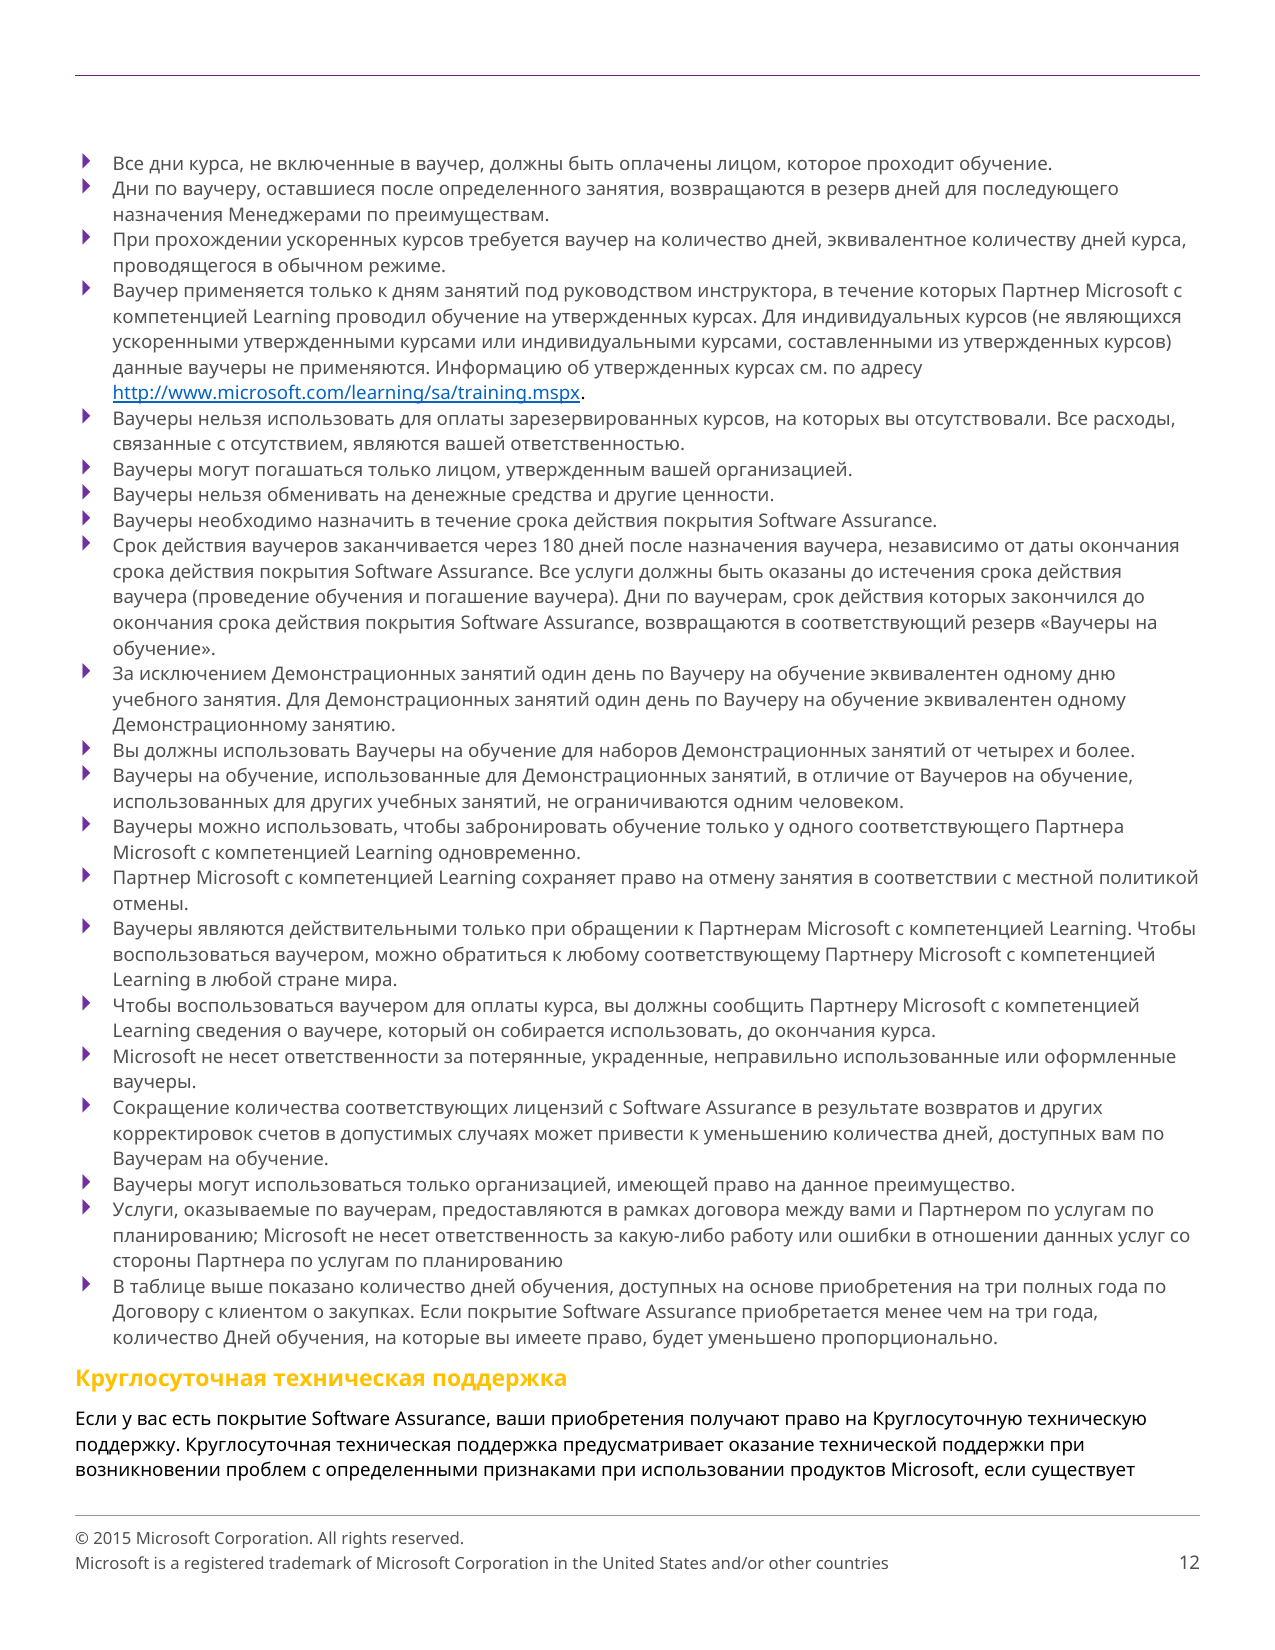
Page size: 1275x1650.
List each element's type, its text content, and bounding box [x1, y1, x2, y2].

list Ваучеры могут погашаться только лицом, утвержденным вашей организацией. [75, 456, 1200, 482]
list Ваучеры могут использоваться только организацией, имеющей право на данное преимущество. [75, 1171, 1200, 1196]
list Ваучеры можно использовать, чтобы забронировать обучение только у одного соответствующего Партнера Microsoft с компетенцией Learning одновременно. [75, 813, 1200, 864]
subtitle Круглосуточная техническая поддержка [75, 1362, 1200, 1393]
list Услуги, оказываемые по ваучерам, предоставляются в рамках договора между вами и Партнером по услугам по планированию; Microsoft не несет ответственность за какую-либо работу или ошибки в отношении данных услуг со стороны Партнера по услугам по планированию [75, 1196, 1200, 1273]
list При прохождении ускоренных курсов требуется ваучер на количество дней, эквивалентное количеству дней курса, проводящегося в обычном режиме. [75, 227, 1200, 278]
list Ваучеры нельзя обменивать на денежные средства и другие ценности. [75, 482, 1200, 507]
list Дни по ваучеру, оставшиеся после определенного занятия, возвращаются в резерв дней для последующего назначения Менеджерами по преимуществам. [75, 176, 1200, 227]
list За исключением Демонстрационных занятий один день по Ваучеру на обучение эквивалентен одному дню учебного занятия. Для Демонстрационных занятий один день по Ваучеру на обучение эквивалентен одному Демонстрационному занятию. [75, 660, 1200, 737]
list Microsoft не несет ответственности за потерянные, украденные, неправильно использованные или оформленные ваучеры. [75, 1043, 1200, 1094]
list Вы должны использовать Ваучеры на обучение для наборов Демонстрационных занятий от четырех и более. [75, 737, 1200, 762]
list Ваучеры нельзя использовать для оплаты зарезервированных курсов, на которых вы отсутствовали. Все расходы, связанные с отсутствием, являются вашей ответственностью. [75, 405, 1200, 456]
list Срок действия ваучеров заканчивается через 180 дней после назначения ваучера, независимо от даты окончания срока действия покрытия Software Assurance. Все услуги должны быть оказаны до истечения срока действия ваучера (проведение обучения и погашение ваучера). Дни по ваучерам, срок действия которых закончился до окончания срока действия покрытия Software Assurance, возвращаются в соответствующий резерв «Ваучеры на обучение». [75, 533, 1200, 660]
list Чтобы воспользоваться ваучером для оплаты курса, вы должны сообщить Партнеру Microsoft с компетенцией Learning сведения о ваучере, который он собирается использовать, до окончания курса. [75, 992, 1200, 1043]
list В таблице выше показано количество дней обучения, доступных на основе приобретения на три полных года по Договору с клиентом о закупках. Если покрытие Software Assurance приобретается менее чем на три года, количество Дней обучения, на которые вы имеете право, будет уменьшено пропорционально. [75, 1273, 1200, 1349]
list Ваучеры необходимо назначить в течение срока действия покрытия Software Assurance. [75, 507, 1200, 533]
list Партнер Microsoft с компетенцией Learning сохраняет право на отмену занятия в соответствии с местной политикой отмены. [75, 864, 1200, 916]
list Ваучеры являются действительными только при обращении к Партнерам Microsoft с компетенцией Learning. Чтобы воспользоваться ваучером, можно обратиться к любому соответствующему Партнеру Microsoft с компетенцией Learning в любой стране мира. [75, 916, 1200, 992]
list Ваучеры на обучение, использованные для Демонстрационных занятий, в отличие от Ваучеров на обучение, использованных для других учебных занятий, не ограничиваются одним человеком. [75, 762, 1200, 813]
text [75, 1406, 1200, 1482]
list Все дни курса, не включенные в ваучер, должны быть оплачены лицом, которое проходит обучение. [75, 150, 1200, 176]
list Ваучер применяется только к дням занятий под руководством инструктора, в течение которых Партнер Microsoft с компетенцией Learning проводил обучение на утвержденных курсах. Для индивидуальных курсов (не являющихся ускоренными утвержденными курсами или индивидуальными курсами, составленными из утвержденных курсов) данные ваучеры не применяются. Информацию об утвержденных курсах см. по адресу http://www.microsoft.com/learning/sa/training.mspx. [75, 278, 1200, 405]
list Сокращение количества соответствующих лицензий с Software Assurance в результате возвратов и других корректировок счетов в допустимых случаях может привести к уменьшению количества дней, доступных вам по Ваучерам на обучение. [75, 1094, 1200, 1171]
